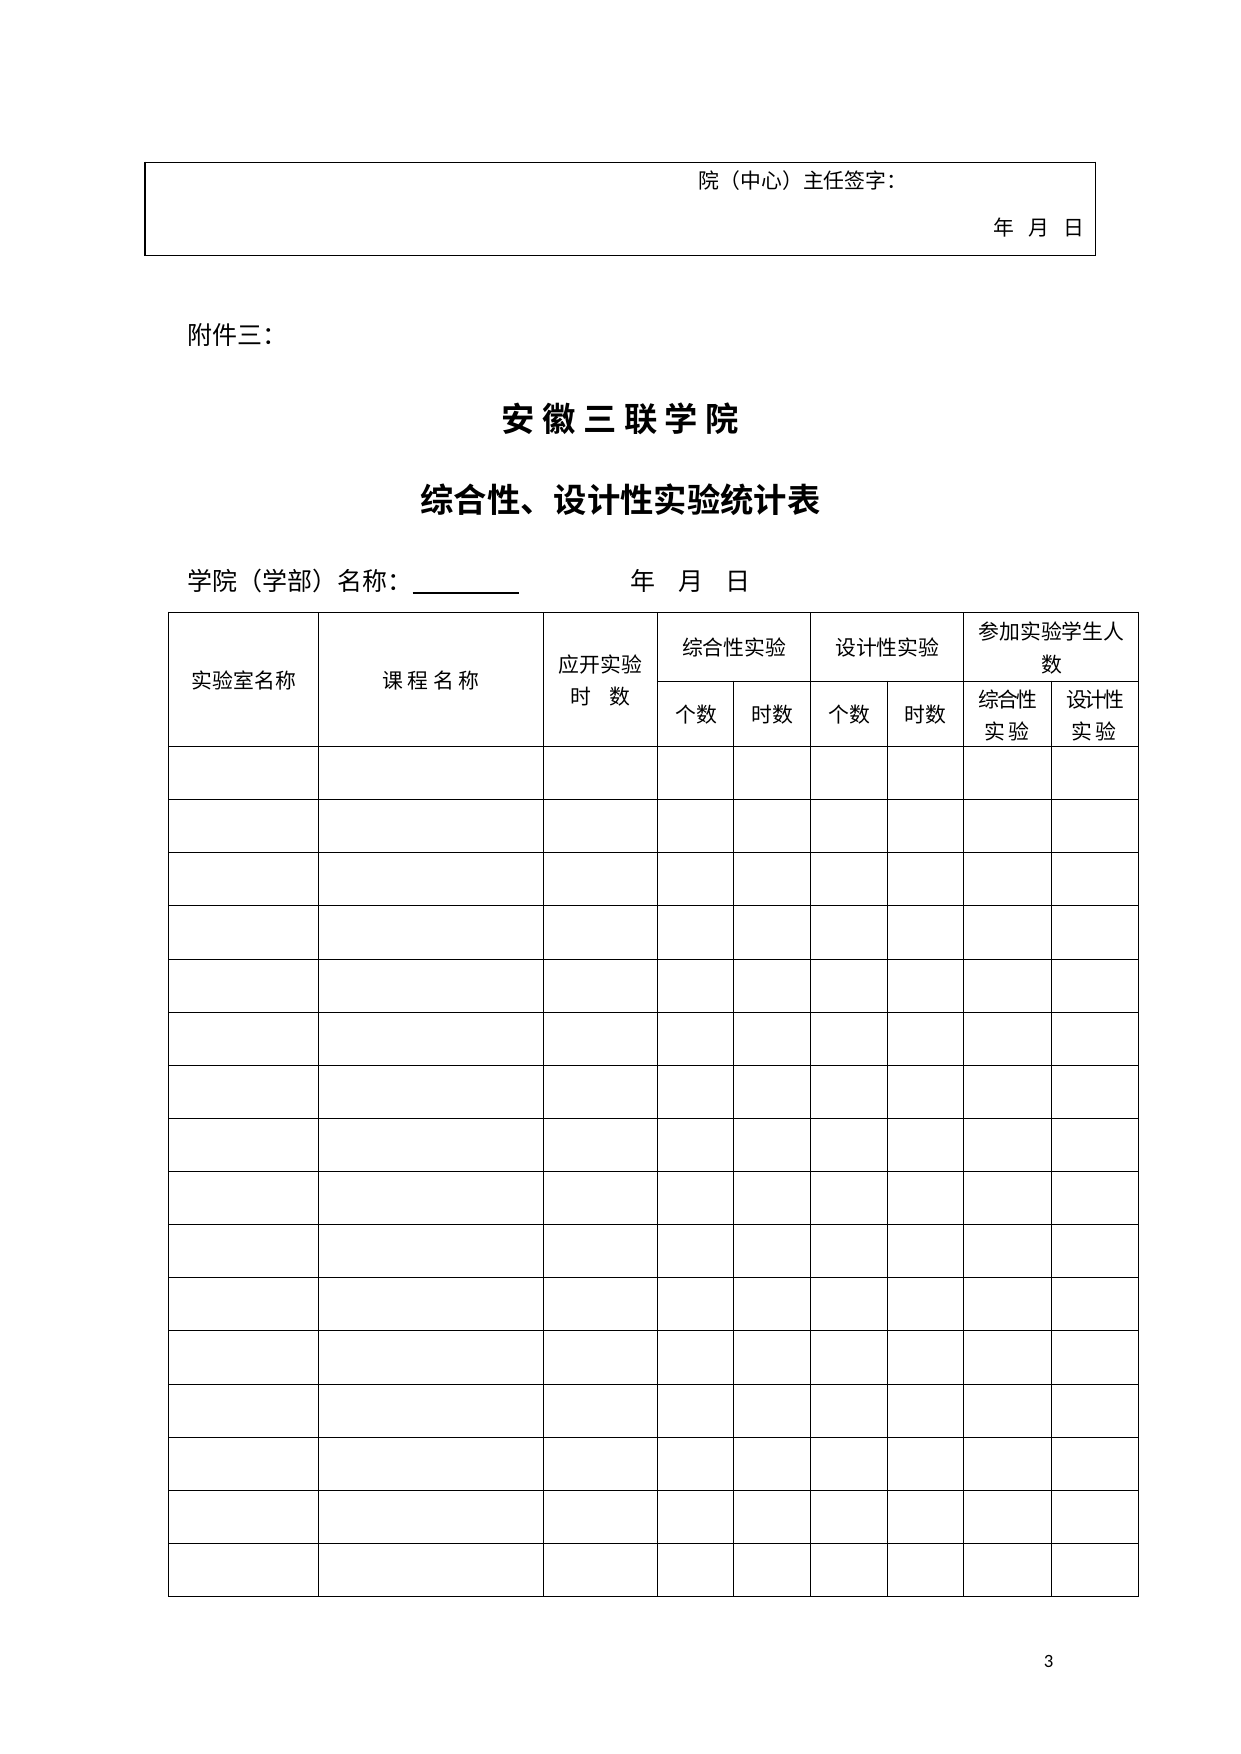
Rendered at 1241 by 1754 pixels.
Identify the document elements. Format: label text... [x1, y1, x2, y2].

table_cell [734, 1385, 810, 1437]
table_cell [658, 1491, 733, 1543]
table_cell [1052, 1013, 1138, 1065]
table_cell [1052, 1385, 1138, 1437]
table_cell [888, 1013, 963, 1065]
table_cell [811, 1438, 887, 1490]
table_cell [964, 1544, 1051, 1596]
table_cell 综合性实 验 [964, 682, 1051, 746]
table_cell [811, 1013, 887, 1065]
table_cell [169, 1544, 318, 1596]
table_cell [888, 1066, 963, 1118]
table_cell [319, 800, 543, 852]
table_cell [1052, 960, 1138, 1012]
table_cell [658, 1331, 733, 1383]
table_cell [1052, 1331, 1138, 1383]
table_cell [888, 1119, 963, 1171]
table_cell 时数 [888, 682, 963, 746]
table_cell [544, 1438, 657, 1490]
table_cell [319, 1544, 543, 1596]
table_cell [169, 1278, 318, 1330]
table_cell [888, 1544, 963, 1596]
table_cell [658, 1172, 733, 1224]
table_cell [544, 906, 657, 958]
table_cell [544, 1066, 657, 1118]
text 学院（学部）名称： 年 月 日 [187, 547, 1053, 612]
table_cell 个数 [811, 682, 887, 746]
table_cell [544, 1119, 657, 1171]
table_cell [658, 1385, 733, 1437]
table_cell [169, 960, 318, 1012]
table_cell [544, 1225, 657, 1277]
table_cell [658, 1438, 733, 1490]
table_cell [319, 853, 543, 905]
table_cell [734, 906, 810, 958]
table_cell [734, 800, 810, 852]
table_cell [964, 1438, 1051, 1490]
table_cell [888, 1491, 963, 1543]
table_cell [964, 747, 1051, 799]
table_cell [888, 747, 963, 799]
table_cell [544, 853, 657, 905]
table_cell [319, 1491, 543, 1543]
table_cell [169, 1385, 318, 1437]
table_cell [658, 1225, 733, 1277]
table_cell [1052, 1544, 1138, 1596]
table_cell [734, 960, 810, 1012]
table_cell [169, 853, 318, 905]
table_cell [1052, 1172, 1138, 1224]
table_cell [319, 1066, 543, 1118]
table_cell [658, 960, 733, 1012]
table_cell [658, 1013, 733, 1065]
table_cell [544, 1491, 657, 1543]
table_cell [319, 1119, 543, 1171]
table_cell [319, 1172, 543, 1224]
table_cell [811, 1278, 887, 1330]
table_header 实验室名称 [169, 613, 318, 746]
table_cell [964, 1491, 1051, 1543]
table_cell [964, 906, 1051, 958]
table_cell [658, 1119, 733, 1171]
table_cell [811, 1491, 887, 1543]
table_cell [811, 853, 887, 905]
table_cell [964, 1066, 1051, 1118]
table_cell [888, 1172, 963, 1224]
table_cell [734, 1013, 810, 1065]
table_cell [658, 1278, 733, 1330]
table_cell [888, 853, 963, 905]
table_cell [319, 1438, 543, 1490]
table_header 综合性实验 [658, 613, 810, 681]
table_cell [544, 1172, 657, 1224]
table_cell [544, 1278, 657, 1330]
table_cell [811, 747, 887, 799]
table_cell [734, 1119, 810, 1171]
text 附件三： [187, 301, 1053, 366]
table_cell [319, 1013, 543, 1065]
table_cell [544, 1013, 657, 1065]
table_cell [544, 800, 657, 852]
table_header 参加实验学生人 数 [964, 613, 1138, 681]
table_cell [888, 960, 963, 1012]
table_cell [658, 906, 733, 958]
table_cell [811, 1331, 887, 1383]
table_cell [658, 800, 733, 852]
table_cell [964, 1013, 1051, 1065]
table_cell [811, 1225, 887, 1277]
text 安 徽 三 联 学 院 [187, 384, 1053, 449]
table_cell [169, 800, 318, 852]
table_cell [734, 1066, 810, 1118]
table_cell [734, 1491, 810, 1543]
table_cell [1052, 1438, 1138, 1490]
table_cell [964, 1385, 1051, 1437]
table_cell [734, 1544, 810, 1596]
table_cell [169, 1013, 318, 1065]
table_cell [319, 1385, 543, 1437]
table_cell [544, 1385, 657, 1437]
table_cell [319, 1225, 543, 1277]
table_cell [169, 1066, 318, 1118]
table_cell [169, 1491, 318, 1543]
table_cell [1052, 1278, 1138, 1330]
table_cell [1052, 747, 1138, 799]
table_cell [319, 906, 543, 958]
table_cell [734, 1172, 810, 1224]
table_cell [734, 1438, 810, 1490]
table_cell [319, 747, 543, 799]
table_cell [169, 1119, 318, 1171]
table_cell [964, 1225, 1051, 1277]
table_cell [811, 906, 887, 958]
table_cell [811, 1385, 887, 1437]
table_cell [964, 960, 1051, 1012]
table_cell [1052, 906, 1138, 958]
table_cell [888, 1278, 963, 1330]
table_cell [888, 1438, 963, 1490]
table_cell [811, 1066, 887, 1118]
table_cell [1052, 800, 1138, 852]
table_cell [1052, 1225, 1138, 1277]
table_cell [169, 1331, 318, 1383]
text 综合性、设计性实验统计表 [187, 465, 1053, 530]
table_cell [811, 800, 887, 852]
table_cell [658, 747, 733, 799]
table_cell [319, 1331, 543, 1383]
table_cell [811, 1544, 887, 1596]
table_cell [811, 960, 887, 1012]
table_cell [1052, 1066, 1138, 1118]
table_cell [734, 747, 810, 799]
table_cell [1052, 1119, 1138, 1171]
table_cell [964, 1331, 1051, 1383]
table_cell [888, 1385, 963, 1437]
table_cell [964, 1119, 1051, 1171]
table_cell [734, 853, 810, 905]
table_cell [658, 1066, 733, 1118]
table_cell [169, 747, 318, 799]
table_cell [658, 853, 733, 905]
table_cell 设计性实 验 [1052, 682, 1138, 746]
table_cell [319, 1278, 543, 1330]
table_cell [169, 1172, 318, 1224]
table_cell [146, 163, 1095, 255]
table_cell [734, 1278, 810, 1330]
table_cell [169, 1438, 318, 1490]
table_cell [319, 960, 543, 1012]
table_cell [1052, 1491, 1138, 1543]
table_cell [964, 800, 1051, 852]
table_header 课 程 名 称 [319, 613, 543, 746]
table_cell [964, 1278, 1051, 1330]
table_cell [544, 1331, 657, 1383]
table_cell [544, 747, 657, 799]
table_cell [888, 800, 963, 852]
table_cell [658, 1544, 733, 1596]
table_cell [1052, 853, 1138, 905]
table_cell [734, 1331, 810, 1383]
table_cell [811, 1172, 887, 1224]
table_cell [888, 1331, 963, 1383]
table_header 应开实验时 数 [544, 613, 657, 746]
table_cell [888, 1225, 963, 1277]
table_cell [734, 1225, 810, 1277]
table_cell [811, 1119, 887, 1171]
table_header 设计性实验 [811, 613, 963, 681]
table_cell [169, 906, 318, 958]
table_cell [544, 960, 657, 1012]
table_cell [964, 853, 1051, 905]
table_cell [544, 1544, 657, 1596]
table_cell [964, 1172, 1051, 1224]
table_cell 时数 [734, 682, 810, 746]
table_cell [888, 906, 963, 958]
table_cell [169, 1225, 318, 1277]
table_cell 个数 [658, 682, 733, 746]
